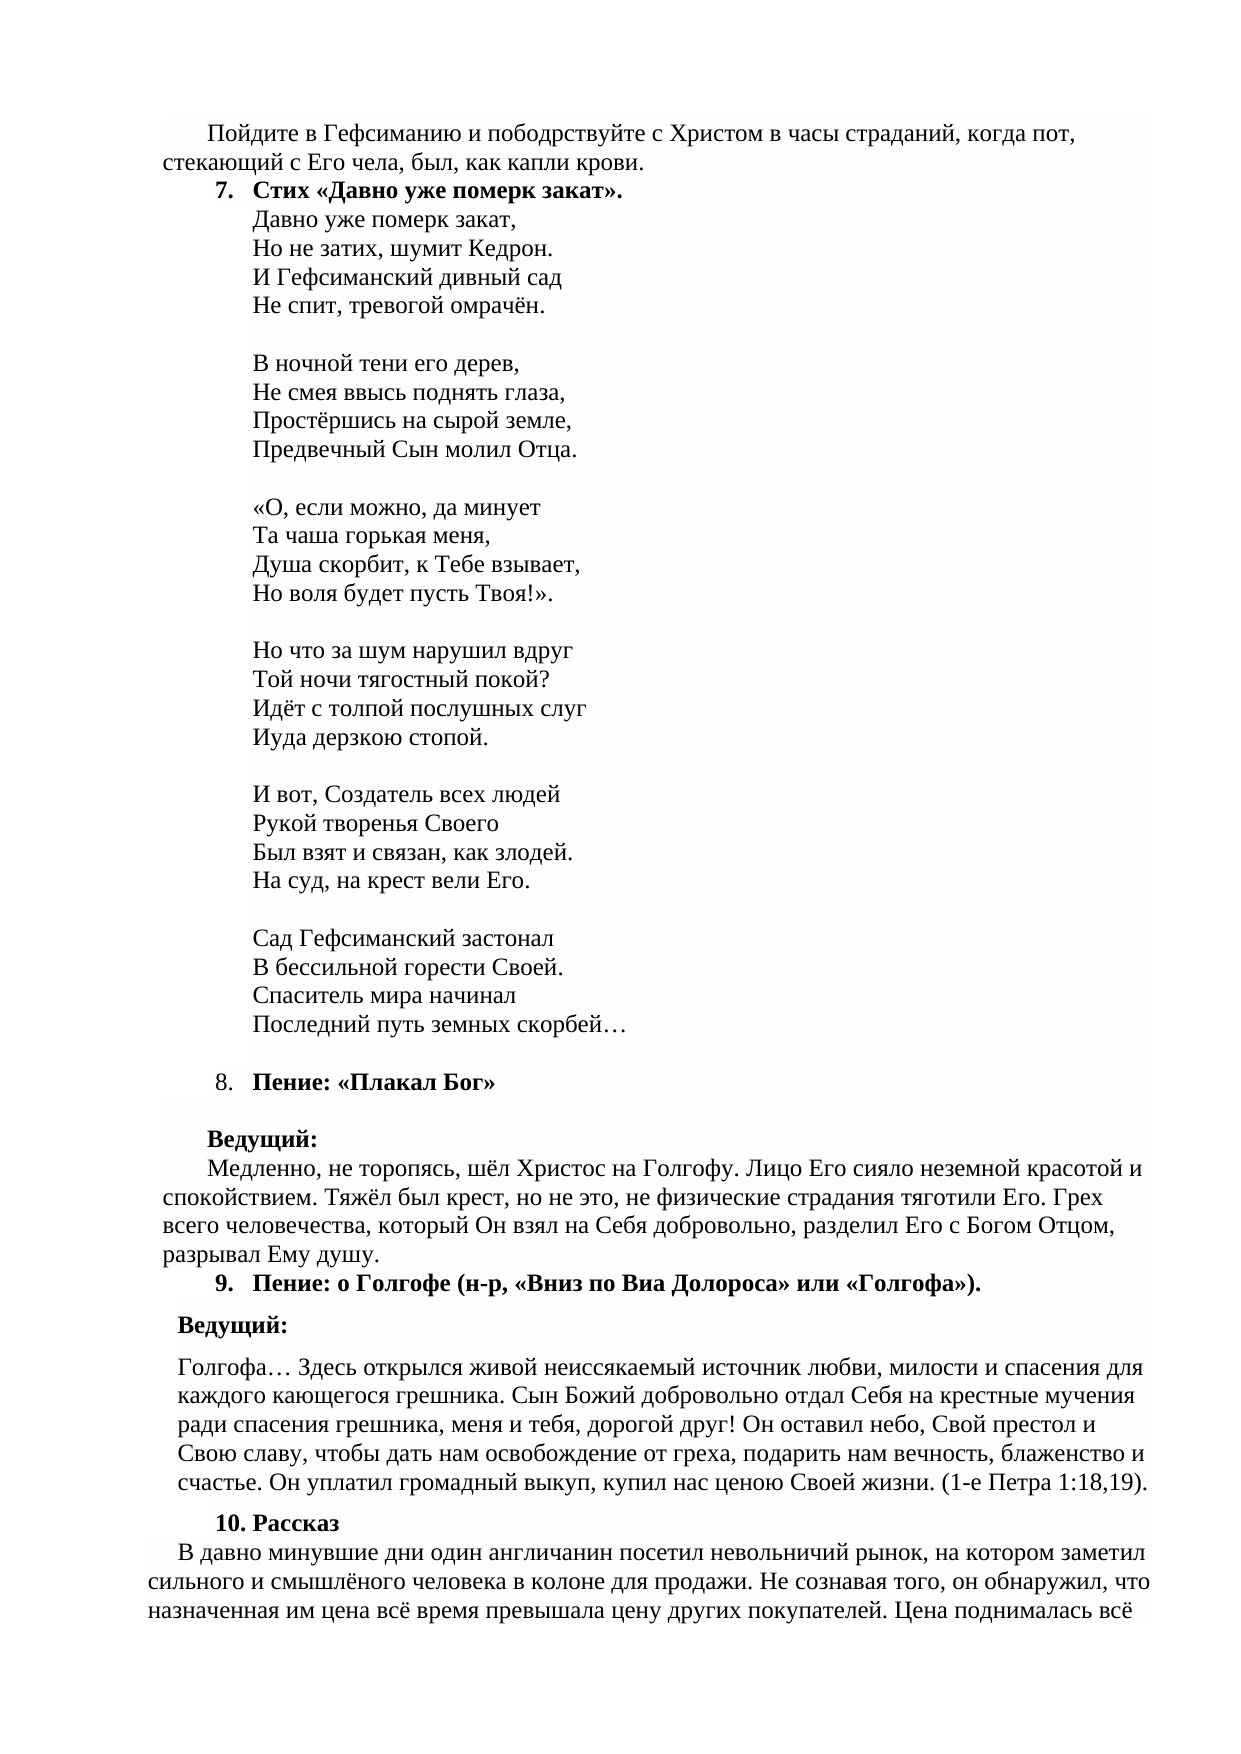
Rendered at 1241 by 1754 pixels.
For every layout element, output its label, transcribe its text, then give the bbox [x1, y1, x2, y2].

list Идёт с толпой послушных слуг [252, 693, 1152, 722]
list На суд, на крест вели Его. [252, 866, 1152, 894]
list Стих «Давно уже померк закат». [215, 176, 1152, 204]
list Рассказ [215, 1508, 1152, 1537]
list Пение: «Плакал Бог» [215, 1067, 1152, 1096]
list Спаситель мира начинал [252, 981, 1152, 1009]
list Та чаша горькая меня, [252, 521, 1152, 549]
list Давно уже померк закат, [252, 204, 1152, 233]
list Не спит, тревогой омрачён. [252, 291, 1152, 319]
list В ночной тени его дерев, [252, 348, 1152, 377]
list Последний путь земных скорбей… [252, 1009, 1152, 1038]
list Душа скорбит, к Тебе взывает, [252, 549, 1152, 578]
list Но воля будет пусть Твоя!». [252, 578, 1152, 607]
list Медленно, не торопясь, шёл Христос на Голгофу. Лицо Его сияло неземной красотой и спокойствием. Тяжёл был крест, но не это, не физические страдания тяготили Его. Грех всего человечества, который Он взял на Себя добровольно, разделил Его с Богом Отцом, разрывал Ему душу. [162, 1153, 1152, 1268]
list «О, если можно, да минует [252, 492, 1152, 521]
text Ведущий: [177, 1310, 1152, 1339]
list Пойдите в Гефсиманию и пободрствуйте с Христом в часы страданий, когда пот, стекающий с Его чела, был, как капли крови. [162, 118, 1152, 176]
list Но не затих, шумит Кедрон. [252, 233, 1152, 262]
list Иуда дерзкою стопой. [252, 722, 1152, 751]
list Рукой творенья Своего [252, 808, 1152, 837]
list Предвечный Сын молил Отца. [252, 434, 1152, 463]
list Ведущий: [162, 1124, 1152, 1153]
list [148, 1537, 1152, 1623]
list И Гефсиманский дивный сад [252, 262, 1152, 291]
list Той ночи тягостный покой? [252, 664, 1152, 693]
list Был взят и связан, как злодей. [252, 837, 1152, 866]
list Не смея ввысь поднять глаза, [252, 377, 1152, 406]
list Но что за шум нарушил вдруг [252, 636, 1152, 664]
list Пение: о Голгофе (н-р, «Вниз по Виа Долороса» или «Голгофа»). [215, 1268, 1152, 1297]
list Сад Гефсиманский застонал [252, 923, 1152, 952]
list И вот, Создатель всех людей [252, 779, 1152, 808]
list Простёршись на сырой земле, [252, 406, 1152, 434]
list В бессильной горести Своей. [252, 952, 1152, 981]
text Голгофа… Здесь открылся живой неиссякаемый источник любви, милости и спасения для каждого кающегося грешника. Сын Божий добровольно отдал Себя на крестные мучения ради спасения грешника, меня и тебя, дорогой друг! Он оставил небо, Свой престол и Свою славу, чтобы дать нам освобождение от греха, подарить нам вечность, блаженство и счастье. Он уплатил громадный выкуп, купил нас ценою Своей жизни. (1-е Петра 1:18,19). [177, 1352, 1152, 1495]
